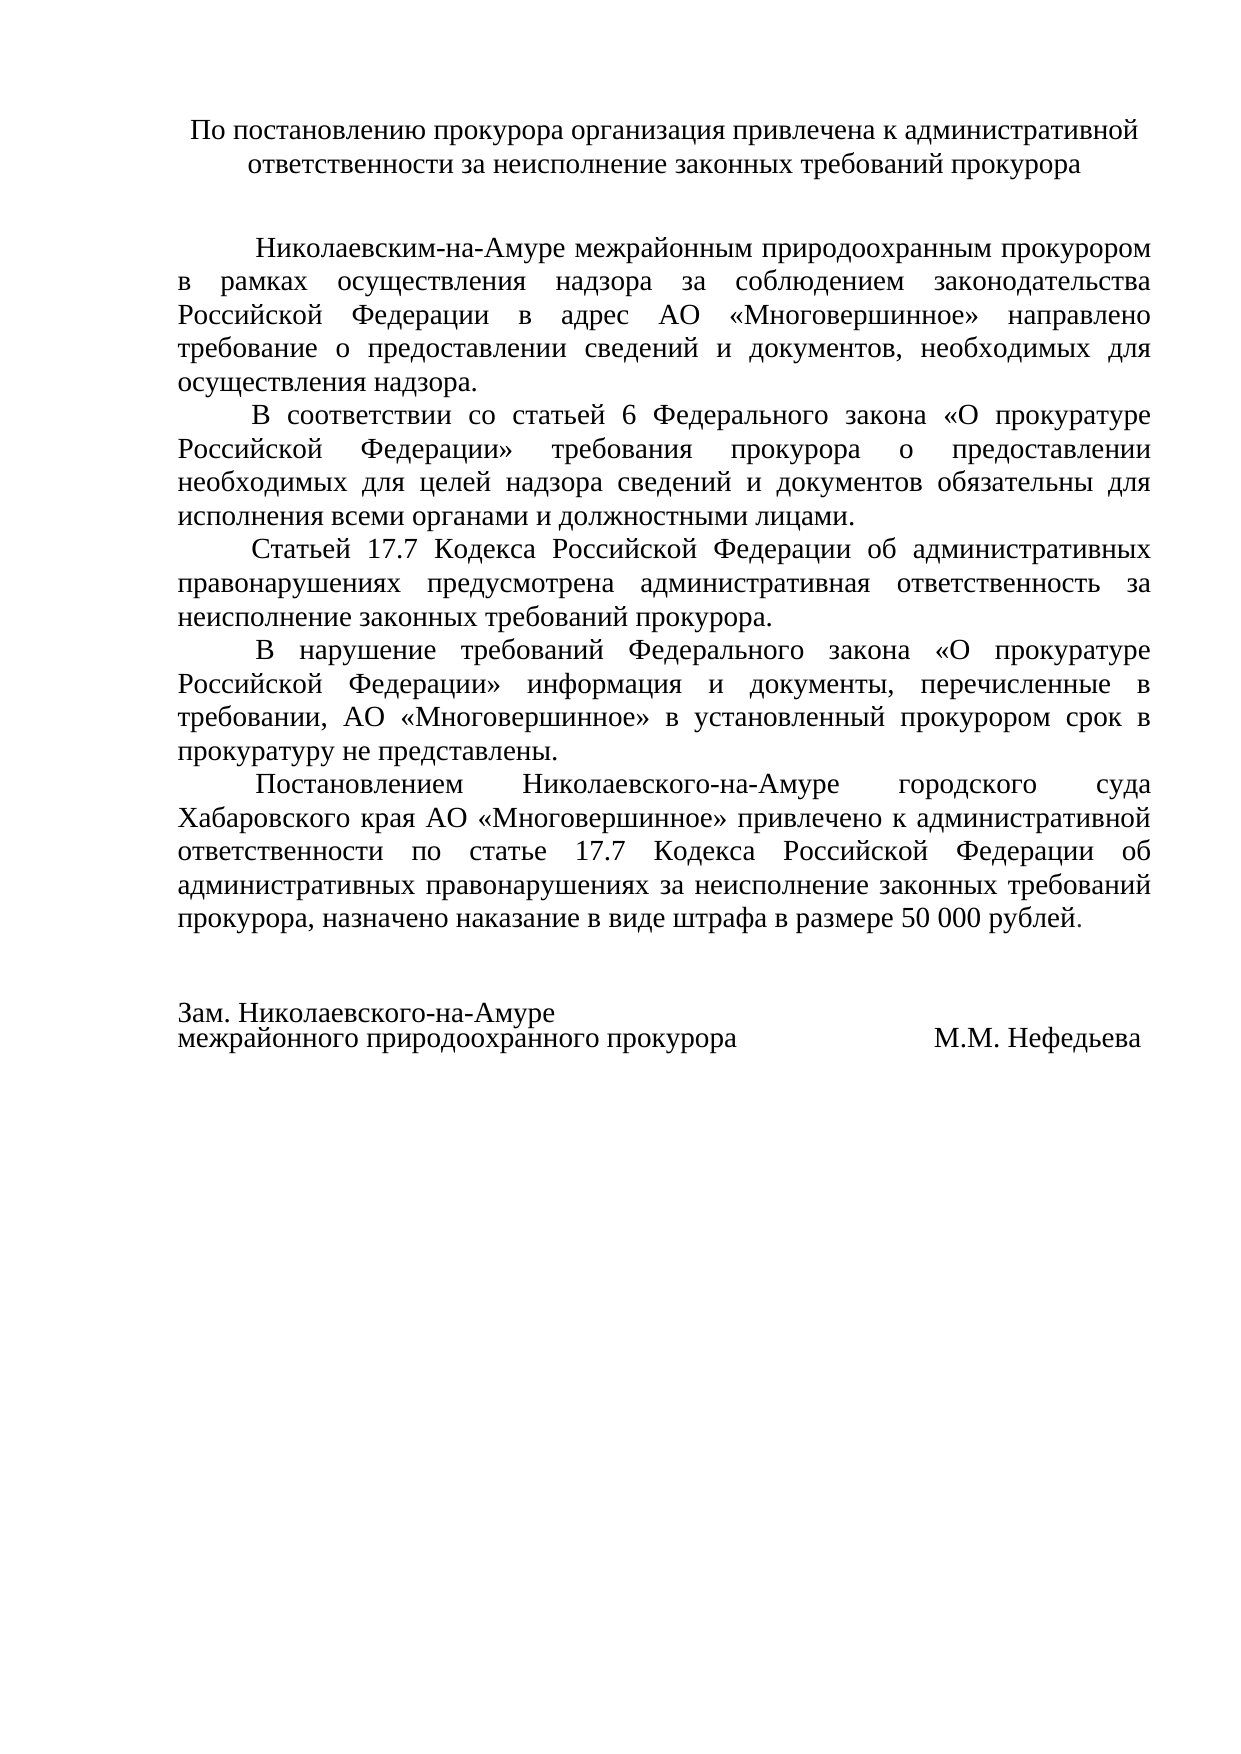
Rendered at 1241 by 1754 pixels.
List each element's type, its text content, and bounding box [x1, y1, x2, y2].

text Николаевским-на-Амуре межрайонным природоохранным прокурором в рамках осуществления надзора за соблюдением законодательства Российской Федерации в адрес АО «Многовершинное» направлено требование о предоставлении сведений и документов, необходимых для осуществления надзора. [177, 230, 1152, 397]
text В нарушение требований Федерального закона «О прокуратуре Российской Федерации» информация и документы, перечисленные в требовании, АО «Многовершинное» в установленный прокурором срок в прокуратуру не представлены. [177, 632, 1152, 766]
text По постановлению прокурора организация привлечена к административной ответственности за неисполнение законных требований прокурора [177, 112, 1152, 179]
text В соответствии со статьей 6 Федерального закона «О прокуратуре Российской Федерации» требования прокурора о предоставлении необходимых для целей надзора сведений и документов обязательны для исполнения всеми органами и должностными лицами. [177, 397, 1152, 532]
text Зам. Николаевского-на-Амуре [177, 1002, 1152, 1027]
text межрайонного природоохранного прокурора М.М. Нефедьева [177, 1027, 1049, 1052]
text Статьей 17.7 Кодекса Российской Федерации об административных правонарушениях предусмотрена административная ответственность за неисполнение законных требований прокурора. [177, 532, 1152, 632]
text Постановлением Николаевского-на-Амуре городского суда Хабаровского края АО «Многовершинное» привлечено к административной ответственности по статье 17.7 Кодекса Российской Федерации об административных правонарушениях за неисполнение законных требований прокурора, назначено наказание в виде штрафа в размере 50 000 рублей. [177, 766, 1152, 935]
